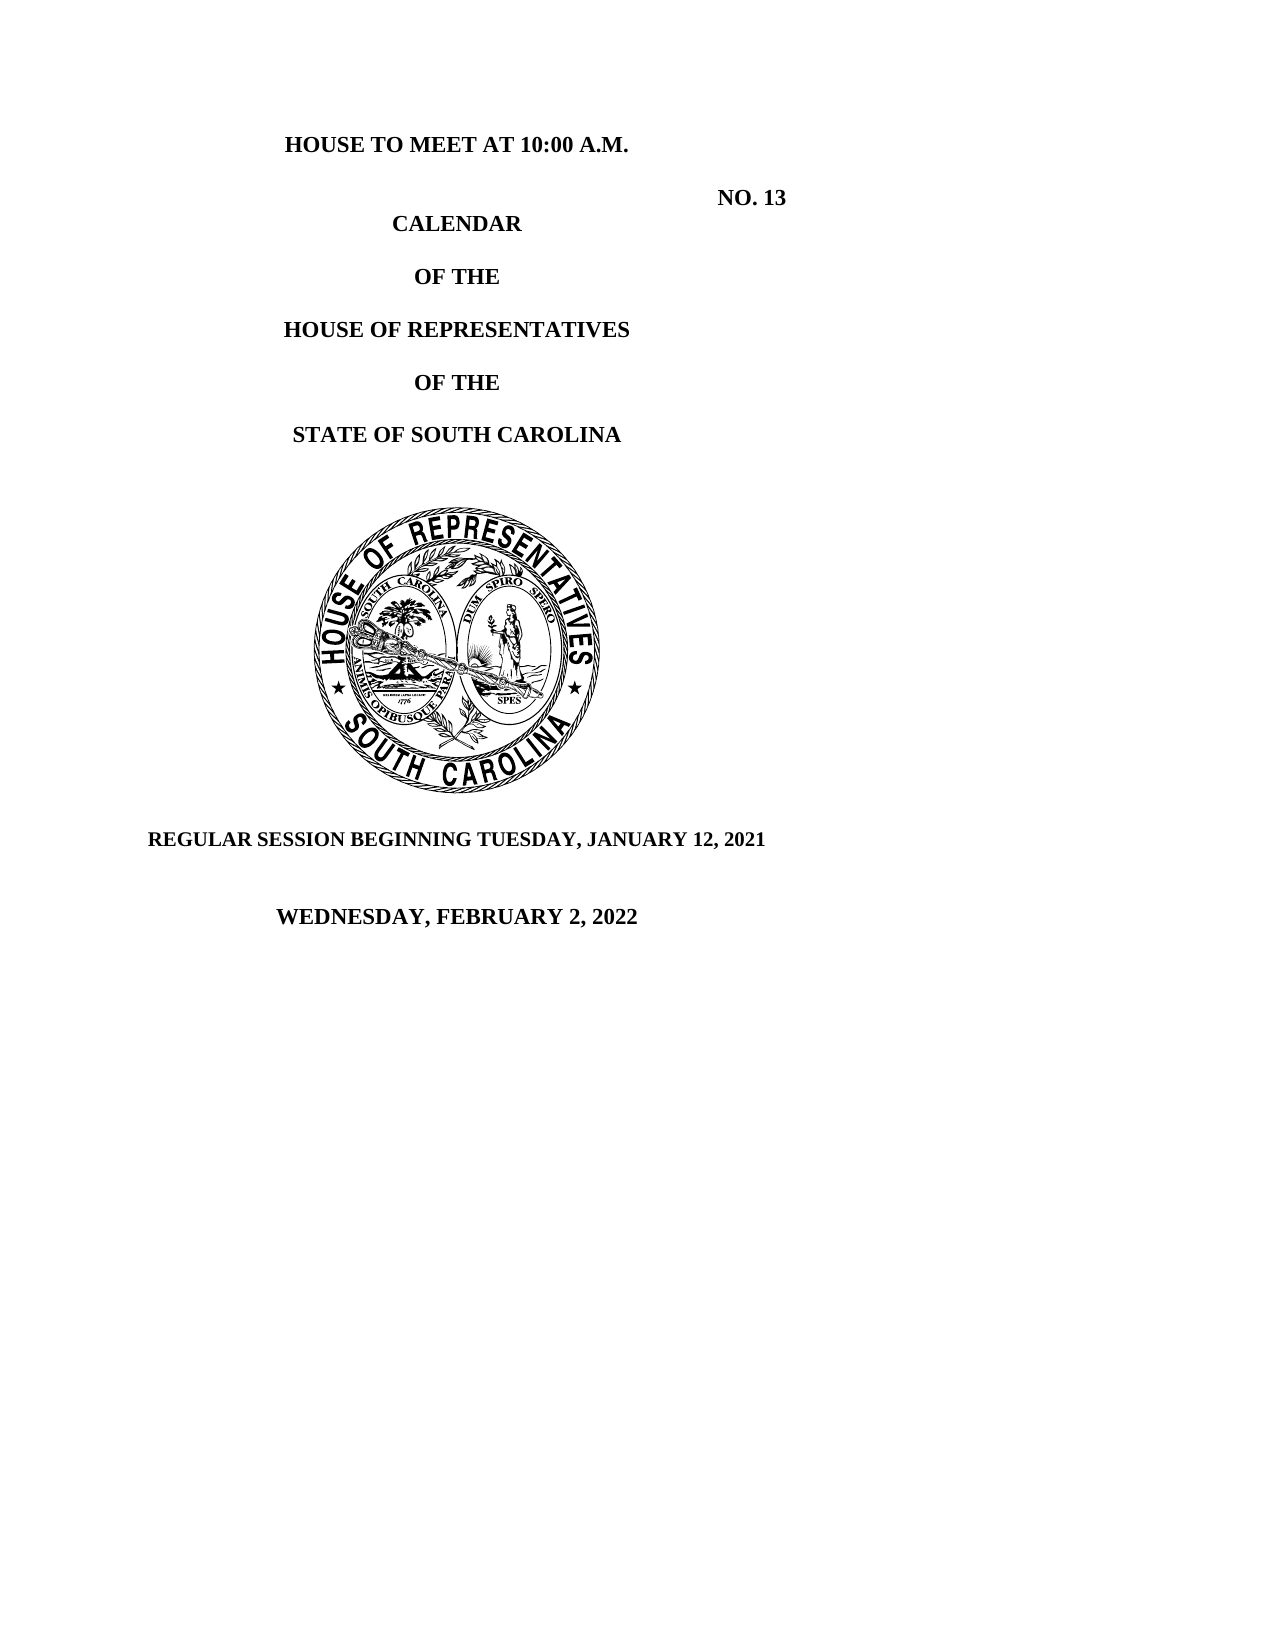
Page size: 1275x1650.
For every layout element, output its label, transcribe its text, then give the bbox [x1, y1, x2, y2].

text NO. 13 [127, 184, 786, 210]
text STATE OF SOUTH CAROLINA [127, 421, 786, 448]
subtitle REGULAR SESSION BEGINNING TUESDAY, JANUARY 12, 2021 [127, 827, 786, 851]
text CALENDAR [127, 210, 786, 237]
text WEDNESDAY, FEBRUARY 2, 2022 [127, 903, 786, 930]
text HOUSE OF REPRESENTATIVES [127, 316, 786, 342]
text OF THE [127, 263, 786, 289]
subtitle OF THE [127, 368, 786, 395]
subtitle HOUSE TO MEET AT 10:00 A.M. [127, 131, 786, 158]
